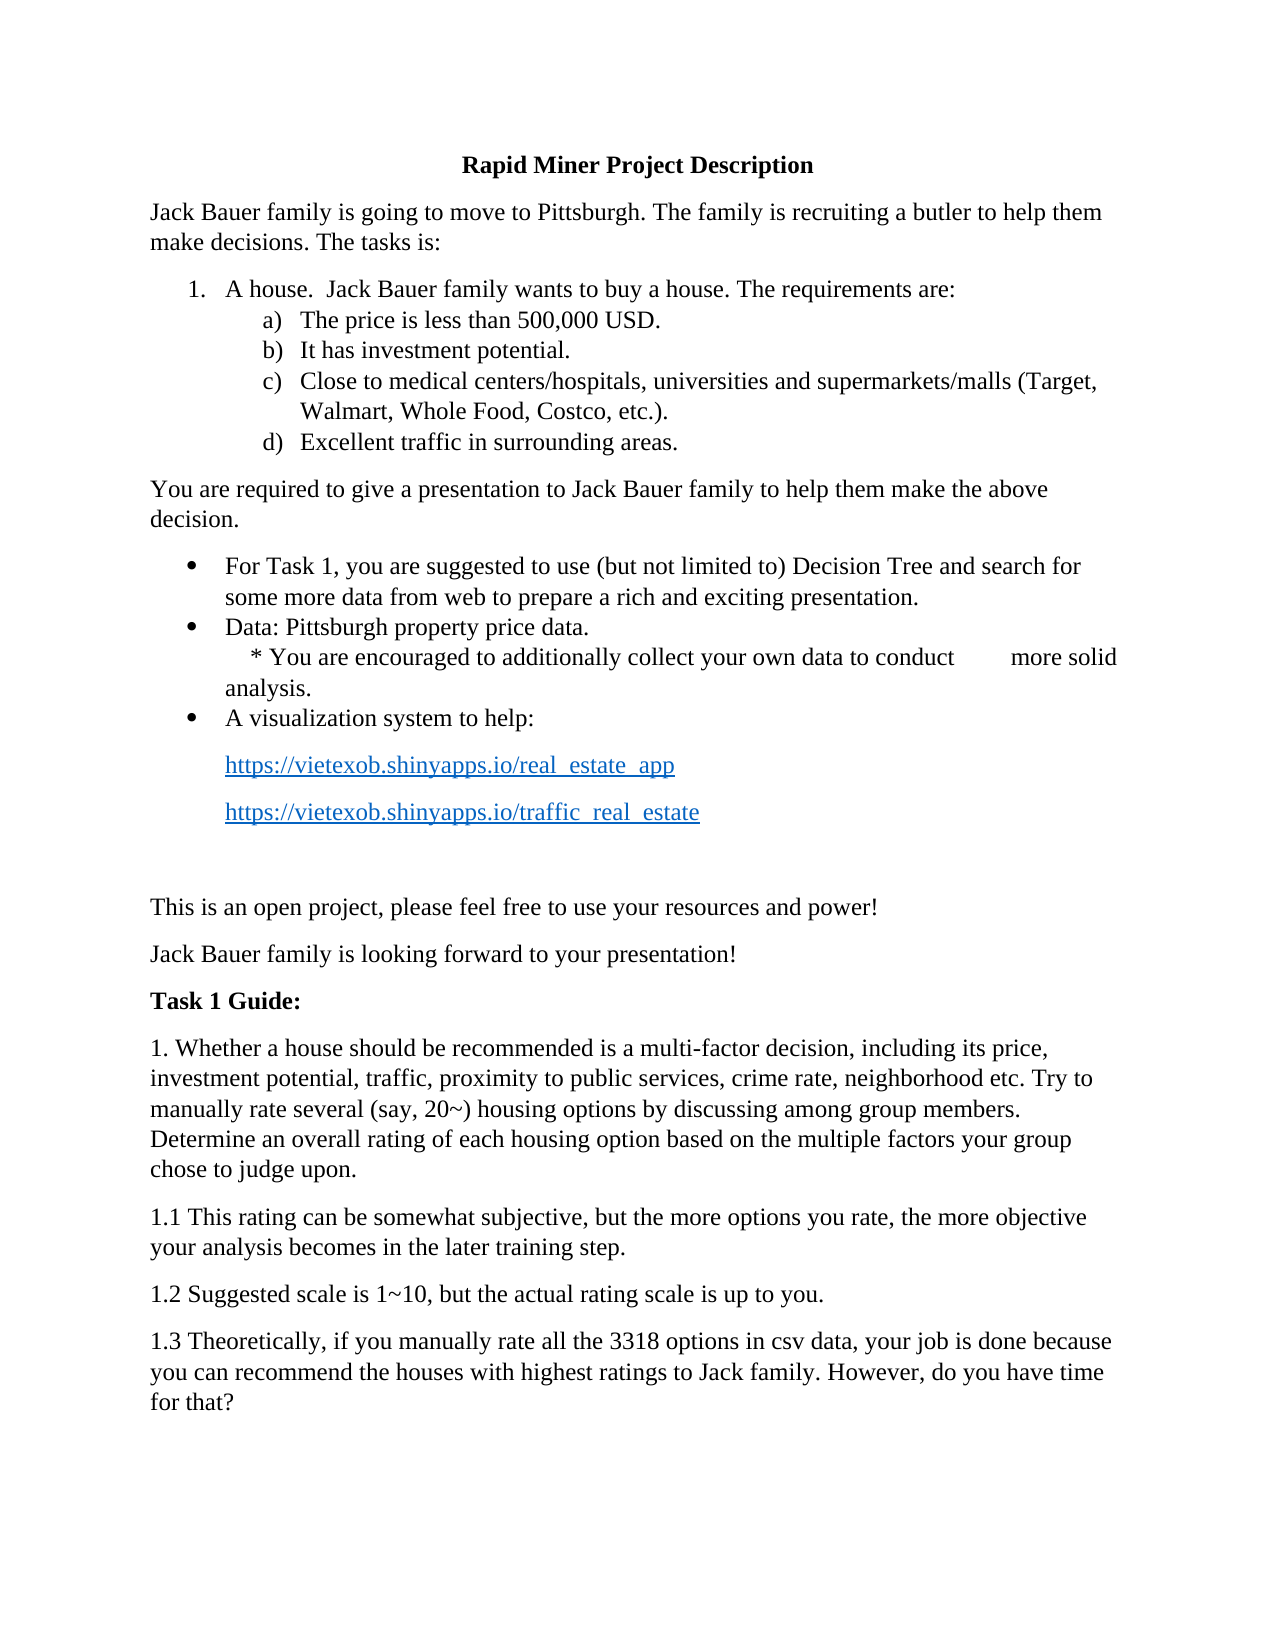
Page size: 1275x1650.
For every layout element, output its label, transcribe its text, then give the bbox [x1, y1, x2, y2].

text 1.3 Theoretically, if you manually rate all the 3318 options in csv data, your job is done because you can recommend the houses with highest ratings to Jack family. However, do you have time for that? [150, 1326, 1125, 1416]
text You are required to give a presentation to Jack Bauer family to help them make the above decision. [150, 474, 1125, 533]
text Rapid Miner Project Description [150, 150, 1125, 179]
list Data: Pittsburgh property price data. [187, 612, 1125, 641]
list * You are encouraged to additionally collect your own data to conduct more solid analysis. [225, 642, 1125, 702]
list The price is less than 500,000 USD. [262, 305, 1125, 334]
list A house. Jack Bauer family wants to buy a house. The requirements are: [187, 274, 1125, 303]
text 1. Whether a house should be recommended is a multi-factor decision, including its price, investment potential, traffic, proximity to public services, crime rate, neighborhood etc. Try to manually rate several (say, 20~) housing options by discussing among group members. Determine an overall rating of each housing option based on the multiple factors your group chose to judge upon. [150, 1033, 1125, 1183]
list Close to medical centers/hospitals, universities and supermarkets/malls (Target, Walmart, Whole Food, Costco, etc.). [262, 366, 1125, 425]
text Task 1 Guide: [150, 986, 1125, 1014]
text https://vietexob.shinyapps.io/traffic_real_estate [225, 797, 1125, 826]
text Jack Bauer family is looking forward to your presentation! [150, 939, 1125, 967]
text https://vietexob.shinyapps.io/real_estate_app [225, 750, 1125, 779]
text This is an open project, please feel free to use your resources and power! [150, 892, 1125, 920]
text 1.2 Suggested scale is 1~10, but the actual rating scale is up to you. [150, 1279, 1125, 1308]
list Excellent traffic in surrounding areas. [262, 427, 1125, 455]
text Jack Bauer family is going to move to Pittsburgh. The family is recruiting a butler to help them make decisions. The tasks is: [150, 197, 1125, 256]
text 1.1 This rating can be somewhat subjective, but the more options you rate, the more objective your analysis becomes in the later training step. [150, 1202, 1125, 1261]
list A visualization system to help: [187, 703, 1125, 732]
list For Task 1, you are suggested to use (but not limited to) Decision Tree and search for some more data from web to prepare a rich and exciting presentation. [187, 551, 1125, 610]
list It has investment potential. [262, 335, 1125, 364]
